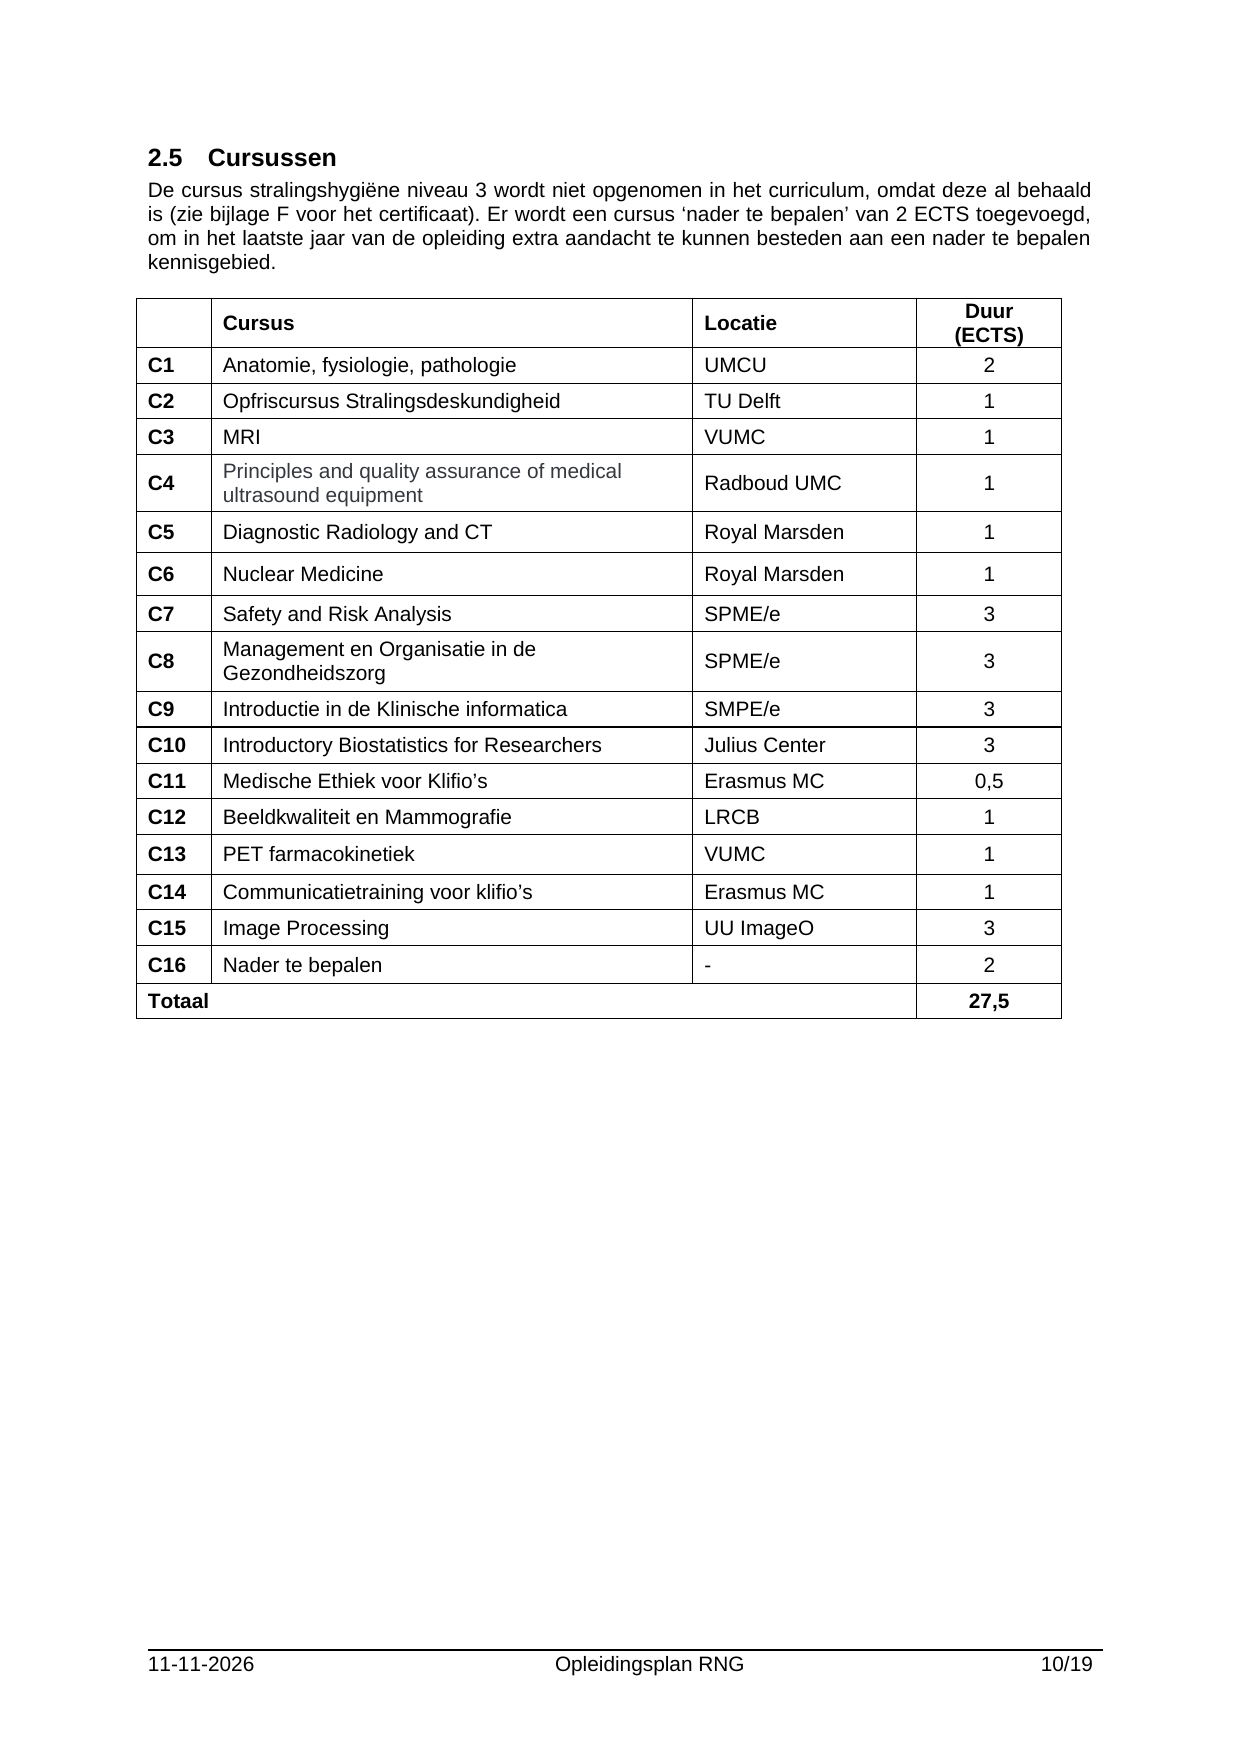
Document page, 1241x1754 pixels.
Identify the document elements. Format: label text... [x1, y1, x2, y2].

table_cell C10 [137, 728, 211, 762]
table_cell Erasmus MC [693, 764, 916, 798]
table_cell TU Delft [693, 384, 916, 418]
table_cell SPME/e [693, 632, 916, 691]
table_cell 27,5 [917, 984, 1061, 1018]
table_cell Introductory Biostatistics for Researchers [212, 728, 692, 762]
table_cell Safety and Risk Analysis [212, 596, 692, 631]
table_cell Beeldkwaliteit en Mammografie [212, 799, 692, 834]
table_cell 1 [917, 512, 1061, 552]
table_cell C2 [137, 384, 211, 418]
table_cell Nader te bepalen [212, 946, 692, 983]
table_cell 3 [917, 728, 1061, 762]
table_cell 2 [917, 348, 1061, 383]
table_cell C5 [137, 512, 211, 552]
table_cell 2 [917, 946, 1061, 983]
table_cell 3 [917, 910, 1061, 945]
table_cell C11 [137, 764, 211, 798]
table_cell Introductie in de Klinische informatica [212, 692, 692, 726]
table_cell 1 [917, 553, 1061, 595]
table_cell 3 [917, 692, 1061, 726]
table_cell C3 [137, 419, 211, 454]
table_cell MRI [212, 419, 692, 454]
table_cell 0,5 [917, 764, 1061, 798]
table_cell LRCB [693, 799, 916, 834]
table_cell 1 [917, 419, 1061, 454]
table_cell Totaal [137, 984, 916, 1018]
table_cell Nuclear Medicine [212, 553, 692, 595]
table_cell C15 [137, 910, 211, 945]
table_cell Royal Marsden [693, 553, 916, 595]
table_cell UMCU [693, 348, 916, 383]
table_cell PET farmacokinetiek [212, 835, 692, 874]
table_cell 3 [917, 632, 1061, 691]
table_cell Opfriscursus Stralingsdeskundigheid [212, 384, 692, 418]
table_cell Principles and quality assurance of medical ultrasound equipment [212, 455, 692, 511]
table_cell Julius Center [693, 728, 916, 762]
table_cell Communicatietraining voor klifio’s [212, 875, 692, 909]
table_cell C12 [137, 799, 211, 834]
table_cell C14 [137, 875, 211, 909]
table_cell Royal Marsden [693, 512, 916, 552]
table_header Cursus [212, 299, 692, 347]
table_cell SPME/e [693, 596, 916, 631]
table_cell 1 [917, 799, 1061, 834]
table_cell C16 [137, 946, 211, 983]
table_cell C1 [137, 348, 211, 383]
table_cell C4 [137, 455, 211, 511]
table_cell 1 [917, 835, 1061, 874]
table_cell SMPE/e [693, 692, 916, 726]
table_cell Medische Ethiek voor Klifio’s [212, 764, 692, 798]
table_cell C8 [137, 632, 211, 691]
table_header Locatie [693, 299, 916, 347]
table_cell C13 [137, 835, 211, 874]
table_cell Radboud UMC [693, 455, 916, 511]
table_cell C6 [137, 553, 211, 595]
table_cell UU ImageO [693, 910, 916, 945]
subtitle Cursussen [148, 143, 1093, 172]
table_cell C7 [137, 596, 211, 631]
table_cell Anatomie, fysiologie, pathologie [212, 348, 692, 383]
table_cell Erasmus MC [693, 875, 916, 909]
table_cell Image Processing [212, 910, 692, 945]
table_cell VUMC [693, 419, 916, 454]
table_cell 3 [917, 596, 1061, 631]
table_cell Management en Organisatie in de Gezondheidszorg [212, 632, 692, 691]
table_cell 1 [917, 875, 1061, 909]
table_header [137, 299, 211, 347]
table_cell - [693, 946, 916, 983]
table_header Duur (ECTS) [917, 299, 1061, 347]
table_cell Diagnostic Radiology and CT [212, 512, 692, 552]
table_cell C9 [137, 692, 211, 726]
table_cell 1 [917, 384, 1061, 418]
table_cell 1 [917, 455, 1061, 511]
text De cursus stralingshygiëne niveau 3 wordt niet opgenomen in het curriculum, omdat deze al behaald is (zie bijlage F voor het certificaat). Er wordt een cursus ‘nader te bepalen’ van 2 ECTS toegevoegd, om in het laatste jaar van de opleiding extra aandacht te kunnen besteden aan een nader te bepalen kennisgebied. [148, 178, 1093, 274]
table_cell VUMC [693, 835, 916, 874]
